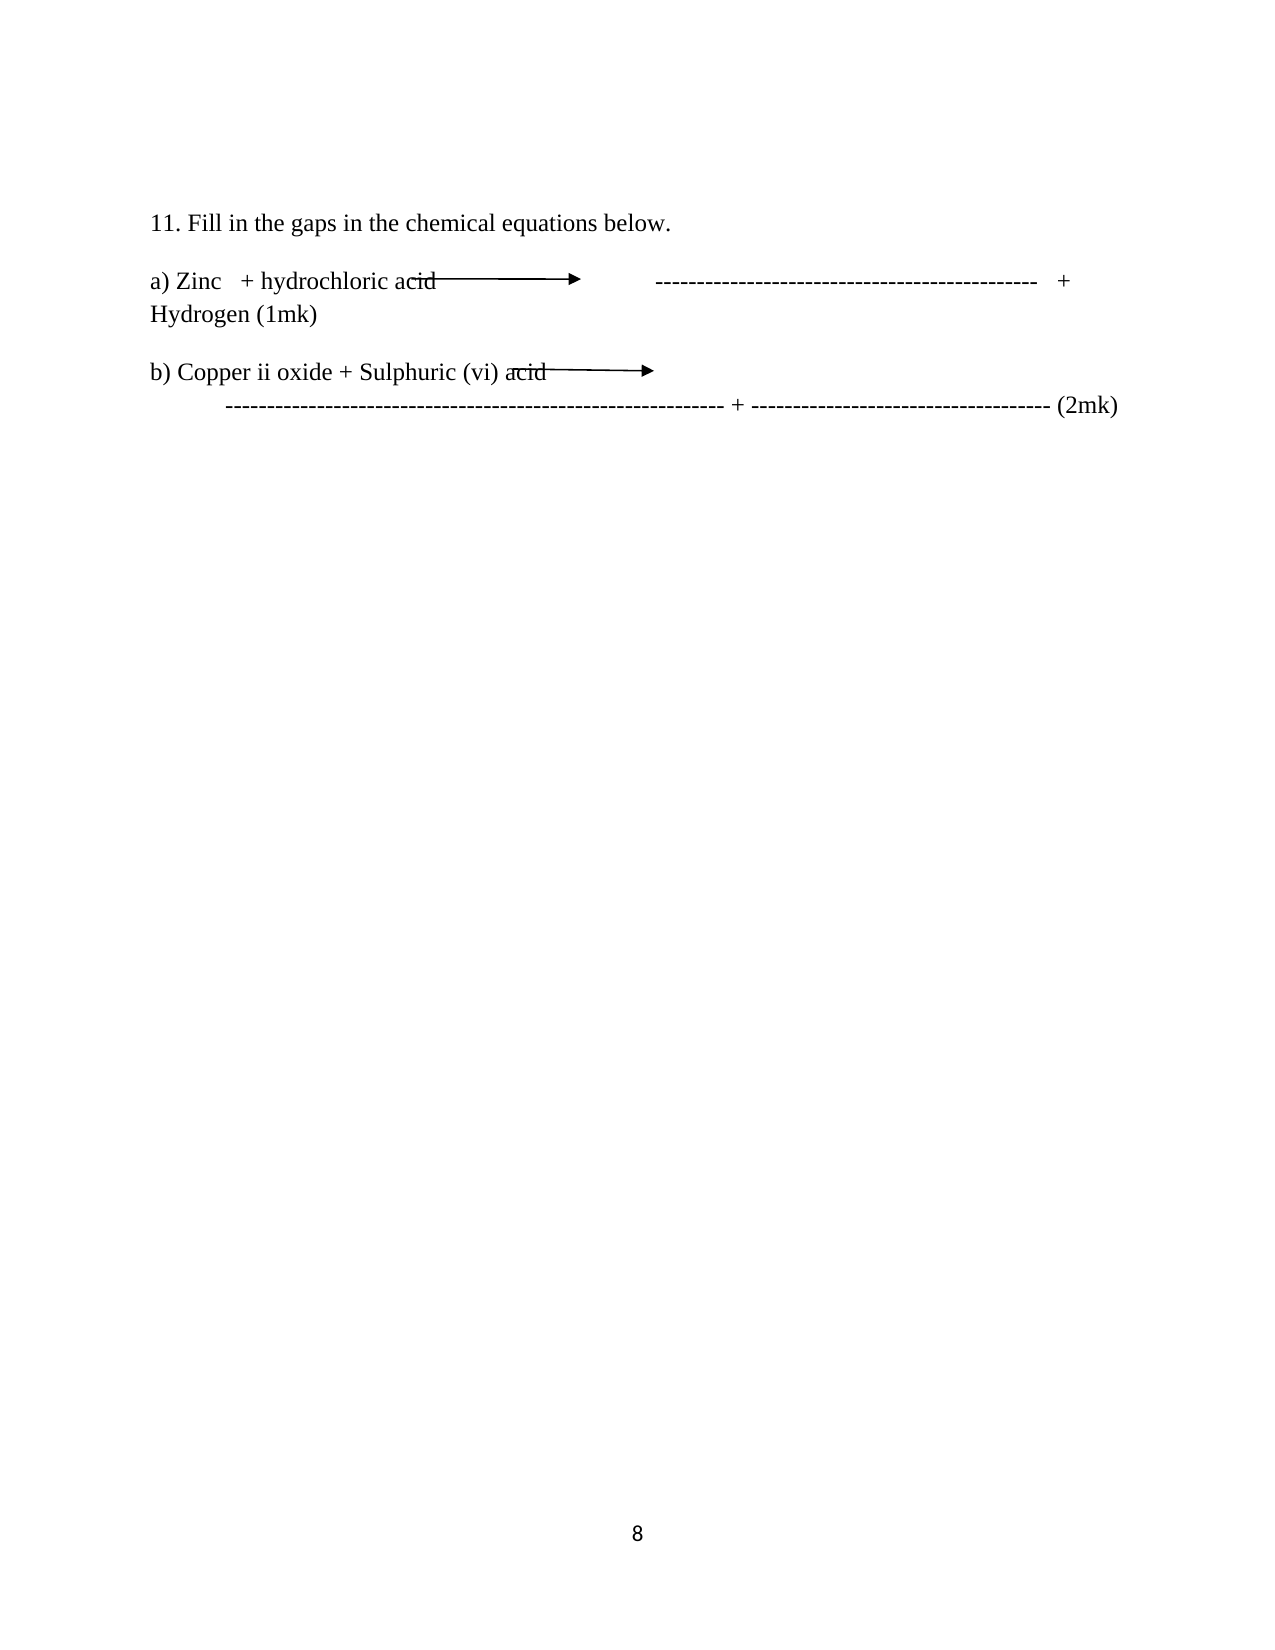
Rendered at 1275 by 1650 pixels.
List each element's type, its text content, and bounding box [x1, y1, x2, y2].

text b) Copper ii oxide + Sulphuric (vi) acid ------------------------------------------------------------ + ------------------------------------ (2mk) [150, 357, 1125, 419]
text a) Zinc + hydrochloric acid ---------------------------------------------- + Hydrogen (1mk) [150, 266, 1125, 328]
text 11. Fill in the gaps in the chemical equations below. [150, 208, 1125, 237]
